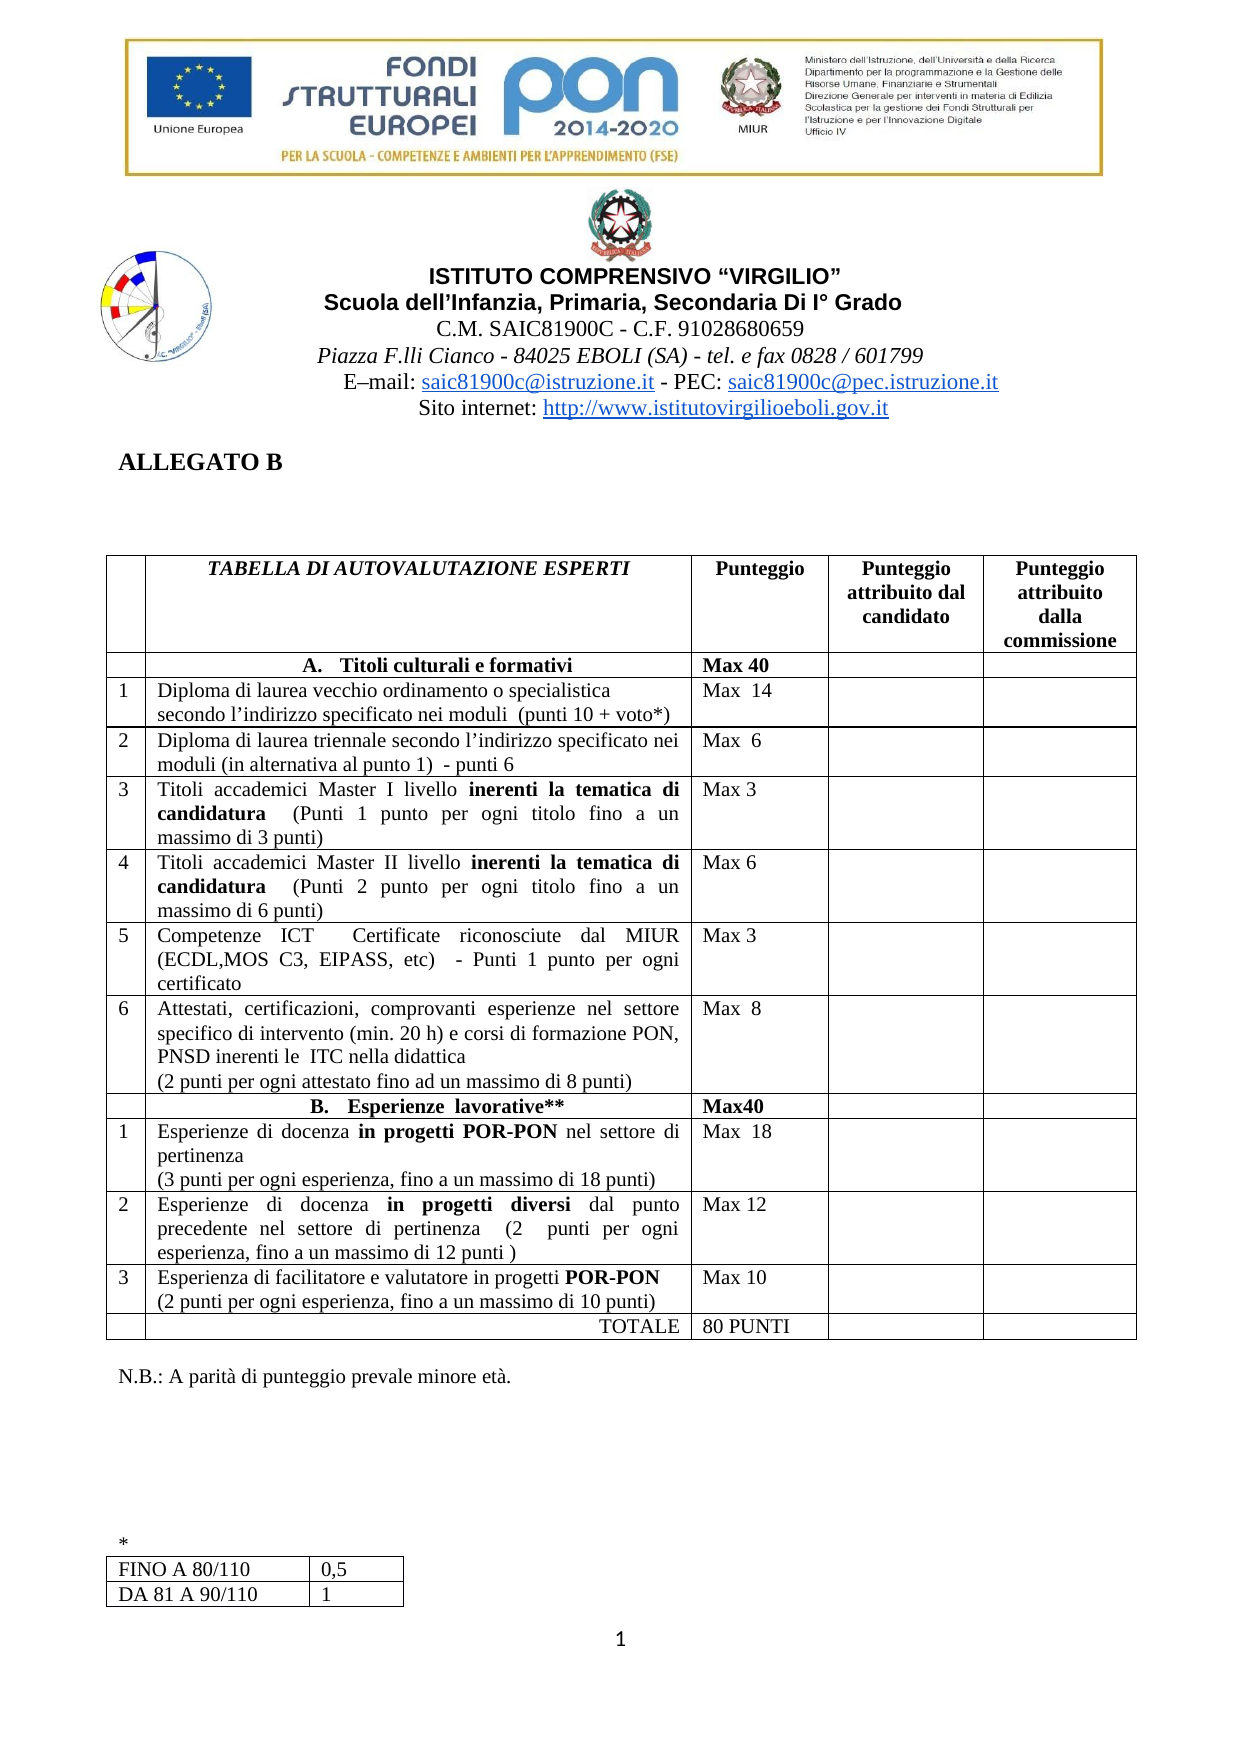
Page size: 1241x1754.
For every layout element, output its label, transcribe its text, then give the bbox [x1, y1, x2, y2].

table_cell [984, 996, 1136, 1093]
table_cell DA 81 A 90/110 [107, 1582, 309, 1606]
table_cell [829, 1094, 983, 1118]
table_cell [829, 728, 983, 776]
table_cell [829, 923, 983, 995]
table_cell Esperienze di docenza in progetti POR-PON nel settore di pertinenza (3 punti per ogni esperienza, fino a un massimo di 18 punti) [146, 1119, 691, 1191]
table_cell Max 14 [692, 678, 828, 726]
table_cell 5 [107, 923, 145, 995]
table_cell Esperienza di facilitatore e valutatore in progetti POR-PON (2 punti per ogni esperienza, fino a un massimo di 10 punti) [146, 1265, 691, 1313]
table_cell [829, 996, 983, 1093]
table_cell 2 [107, 728, 145, 776]
table_header 0,5 [310, 1557, 403, 1581]
table_cell [984, 923, 1136, 995]
table_cell Max40 [692, 1094, 828, 1118]
table_cell [984, 1119, 1136, 1191]
table_cell Max 10 [692, 1265, 828, 1313]
table_cell [829, 1265, 983, 1313]
table_cell [829, 1119, 983, 1191]
table_cell [984, 678, 1136, 726]
table_cell [107, 653, 145, 677]
table_cell 80 PUNTI [692, 1314, 828, 1338]
table_cell Competenze ICT Certificate riconosciute dal MIUR (ECDL,MOS C3, EIPASS, etc) - Punti 1 punto per ogni certificato [146, 923, 691, 995]
text N.B.: A parità di punteggio prevale minore età. [118, 1363, 1122, 1388]
picture [96, 245, 217, 366]
table_cell [829, 1314, 983, 1338]
table_cell TOTALE [146, 1314, 691, 1338]
table_cell Esperienze di docenza in progetti diversi dal punto precedente nel settore di pertinenza (2 punti per ogni esperienza, fino a un massimo di 12 punti ) [146, 1192, 691, 1264]
picture [586, 187, 654, 263]
table_cell Max 6 [692, 850, 828, 922]
table_cell Titoli accademici Master II livello inerenti la tematica di candidatura (Punti 2 punto per ogni titolo fino a un massimo di 6 punti) [146, 850, 691, 922]
table_cell Max 40 [692, 653, 828, 677]
table_cell [107, 1094, 145, 1118]
table_cell Max 8 [692, 996, 828, 1093]
table_cell Max 3 [692, 777, 828, 849]
table_header Punteggio [692, 556, 828, 652]
table_cell Max 3 [692, 923, 828, 995]
table_cell Max 18 [692, 1119, 828, 1191]
table_cell Esperienze lavorative** [146, 1094, 691, 1118]
text ALLEGATO B [118, 447, 1122, 476]
text * [118, 1532, 1122, 1556]
table_cell [984, 1265, 1136, 1313]
table_cell Diploma di laurea triennale secondo l’indirizzo specificato nei moduli (in alternativa al punto 1) - punti 6 [146, 728, 691, 776]
picture [123, 37, 1105, 177]
table_cell [984, 1192, 1136, 1264]
table_header Punteggio attribuito dal candidato [829, 556, 983, 652]
table_header TABELLA DI AUTOVALUTAZIONE ESPERTI [146, 556, 691, 652]
table_cell 1 [107, 678, 145, 726]
table_cell Max 6 [692, 728, 828, 776]
table_cell Titoli accademici Master I livello inerenti la tematica di candidatura (Punti 1 punto per ogni titolo fino a un massimo di 3 punti) [146, 777, 691, 849]
table_cell 3 [107, 1265, 145, 1313]
table_cell 3 [107, 777, 145, 849]
table_cell [829, 1192, 983, 1264]
table_cell [829, 653, 983, 677]
table_cell 1 [107, 1119, 145, 1191]
table_cell 6 [107, 996, 145, 1093]
table_cell Diploma di laurea vecchio ordinamento o specialistica secondo l’indirizzo specificato nei moduli (punti 10 + voto*) [146, 678, 691, 726]
table_cell Titoli culturali e formativi [146, 653, 691, 677]
table_header [107, 556, 145, 652]
table_header Punteggio attribuito dalla commissione [984, 556, 1136, 652]
table_header FINO A 80/110 [107, 1557, 309, 1581]
table_cell [829, 678, 983, 726]
table_cell [984, 653, 1136, 677]
table_cell [984, 850, 1136, 922]
table_cell [829, 777, 983, 849]
table_cell 2 [107, 1192, 145, 1264]
table_cell Attestati, certificazioni, comprovanti esperienze nel settore specifico di intervento (min. 20 h) e corsi di formazione PON, PNSD inerenti le ITC nella didattica (2 punti per ogni attestato fino ad un massimo di 8 punti) [146, 996, 691, 1093]
table_cell [829, 850, 983, 922]
table_cell 4 [107, 850, 145, 922]
table_cell [984, 1094, 1136, 1118]
table_cell [984, 1314, 1136, 1338]
table_cell 1 [310, 1582, 403, 1606]
table_cell Max 12 [692, 1192, 828, 1264]
table_cell [107, 1314, 145, 1338]
table_cell [984, 728, 1136, 776]
table_cell [984, 777, 1136, 849]
